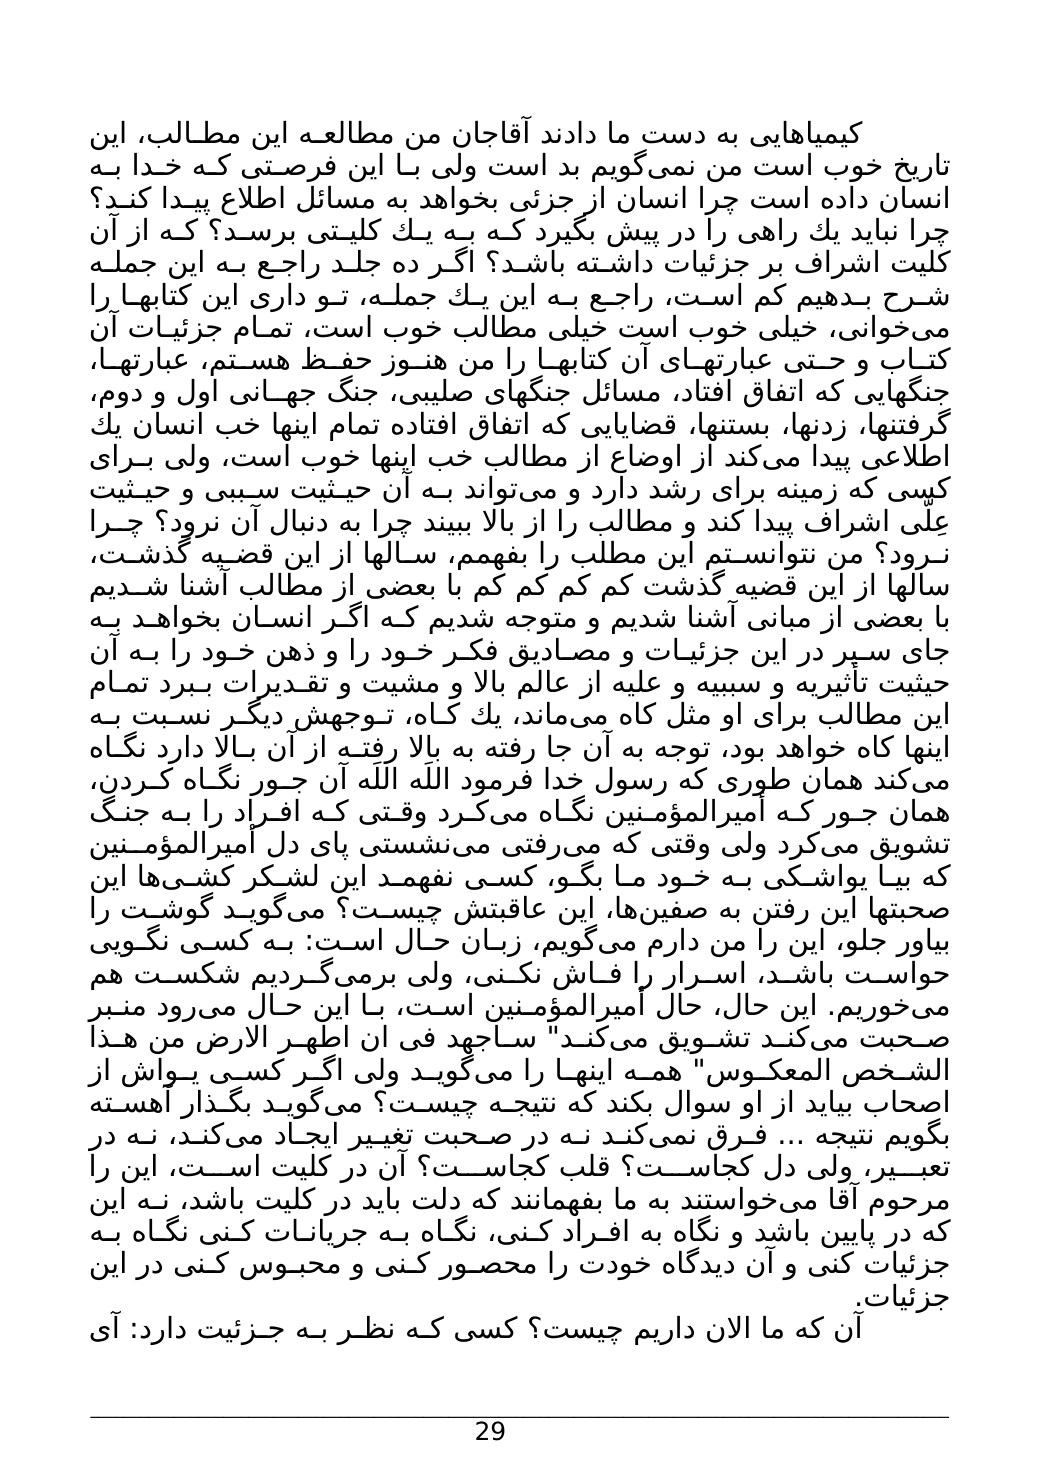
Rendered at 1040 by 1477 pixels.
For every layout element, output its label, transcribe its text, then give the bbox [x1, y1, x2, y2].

text كیمیاهایی به دست ما دادند آقاجان من مطالعه این مطالب، این تاریخ خوب است من نمی‌گویم بد است ولی با این فرصتی كه خدا به انسان داده است چرا انسان از جزئی بخواهد به مسائل اطلاع پیدا كند؟ چرا نباید یك راهی را در پیش بگیرد كه به یك كلیتی برسد؟ كه از آن كلیت اشراف بر جزئیات داشته باشد؟ اگر ده جلد راجع به این جمله شرح بدهیم كم است، راجع به این یك جمله، تو داری این كتابها را می‌خوانی، خیلی خوب است خیلی مطالب خوب است، تمام جزئیات آن كتاب و حتی عبارتهای آن كتابها را من هنوز حفظ هستم، عبارتها، جنگهایی كه اتفاق افتاد، مسائل جنگهای صلیبی، جنگ جهانی اول و دوم، گرفتنها، زدنها، بستنها، قضایایی كه اتفاق افتاده تمام اینها خب انسان یك اطلاعی پیدا می‌كند از اوضاع از مطالب خب اینها خوب است، ولی برای كسی كه زمینه برای رشد دارد و می‌تواند به آن حیثیت سببی و حیثیت عِلّی اشراف پیدا كند و مطالب را از بالا ببیند چرا به دنبال آن نرود؟ چرا نرود؟ من نتوانستم این مطلب را بفهمم، سالها از این قضیه گذشت، سالها از این قضیه گذشت كم كم كم كم با بعضی از مطالب آشنا شدیم با بعضی از مبانی آشنا شدیم و متوجه شدیم كه اگر انسان بخواهد به جای سیر در این جزئیات و مصادیق فكر خود را و ذهن خود را به آن حیثیت تأثیریه و سببیه و علیه از عالم بالا و مشیت و تقدیرات ببرد تمام این مطالب برای او مثل كاه می‌ماند، یك كاه، توجهش دیگر نسبت به اینها كاه خواهد بود، توجه به آن جا رفته به بالا رفته از آن بالا دارد نگاه می‌كند همان طوری كه رسول خدا فرمود اللَه اللَه آن جور نگاه كردن، همان جور كه أمیرالمؤمنین نگاه می‌كرد وقتی كه افراد را به جنگ تشویق می‌كرد ولی وقتی كه می‌رفتی می‌نشستی پای دل أمیرالمؤمنین كه بیا یواشكی به خود ما بگو، كسی نفهمد این لشكر كشی‌ها این صحبتها این رفتن به صفین‌ها، این عاقبتش چیست؟ می‌گوید گوشت را بیاور جلو، این را من دارم می‌گویم، زبان حال است: به كسی نگویی حواست باشد، اسرار را فاش نكنی، ولی برمی‌گردیم شكست هم می‌خوریم. این حال، حال أمیرالمؤمنین است، با این حال می‌رود منبر صحبت می‌كند تشویق می‌كند" ساجهد فی ان اطهر الارض من هذا الشخص المعكوس" همه اینها را می‌گوید ولی اگر كسی یواش از اصحاب بیاید از او سوال بكند كه نتیجه چیست؟ می‌گوید بگذار آهسته بگویم نتیجه ... فرق نمی‌كند نه در صحبت تغییر ایجاد می‌كند، نه در تعبیر، ولی دل كجاست؟ قلب كجاست؟ آن در كلیت است، این را مرحوم آقا می‌خواستند به ما بفهمانند كه دلت باید در كلیت باشد، نه این كه در پایین باشد و نگاه به افراد كنی، نگاه به جریانات كنی نگاه به جزئیات كنی و آن دیدگاه خودت را محصور كنی و محبوس كنی در این جزئیات. [89, 118, 951, 1313]
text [89, 1313, 951, 1345]
